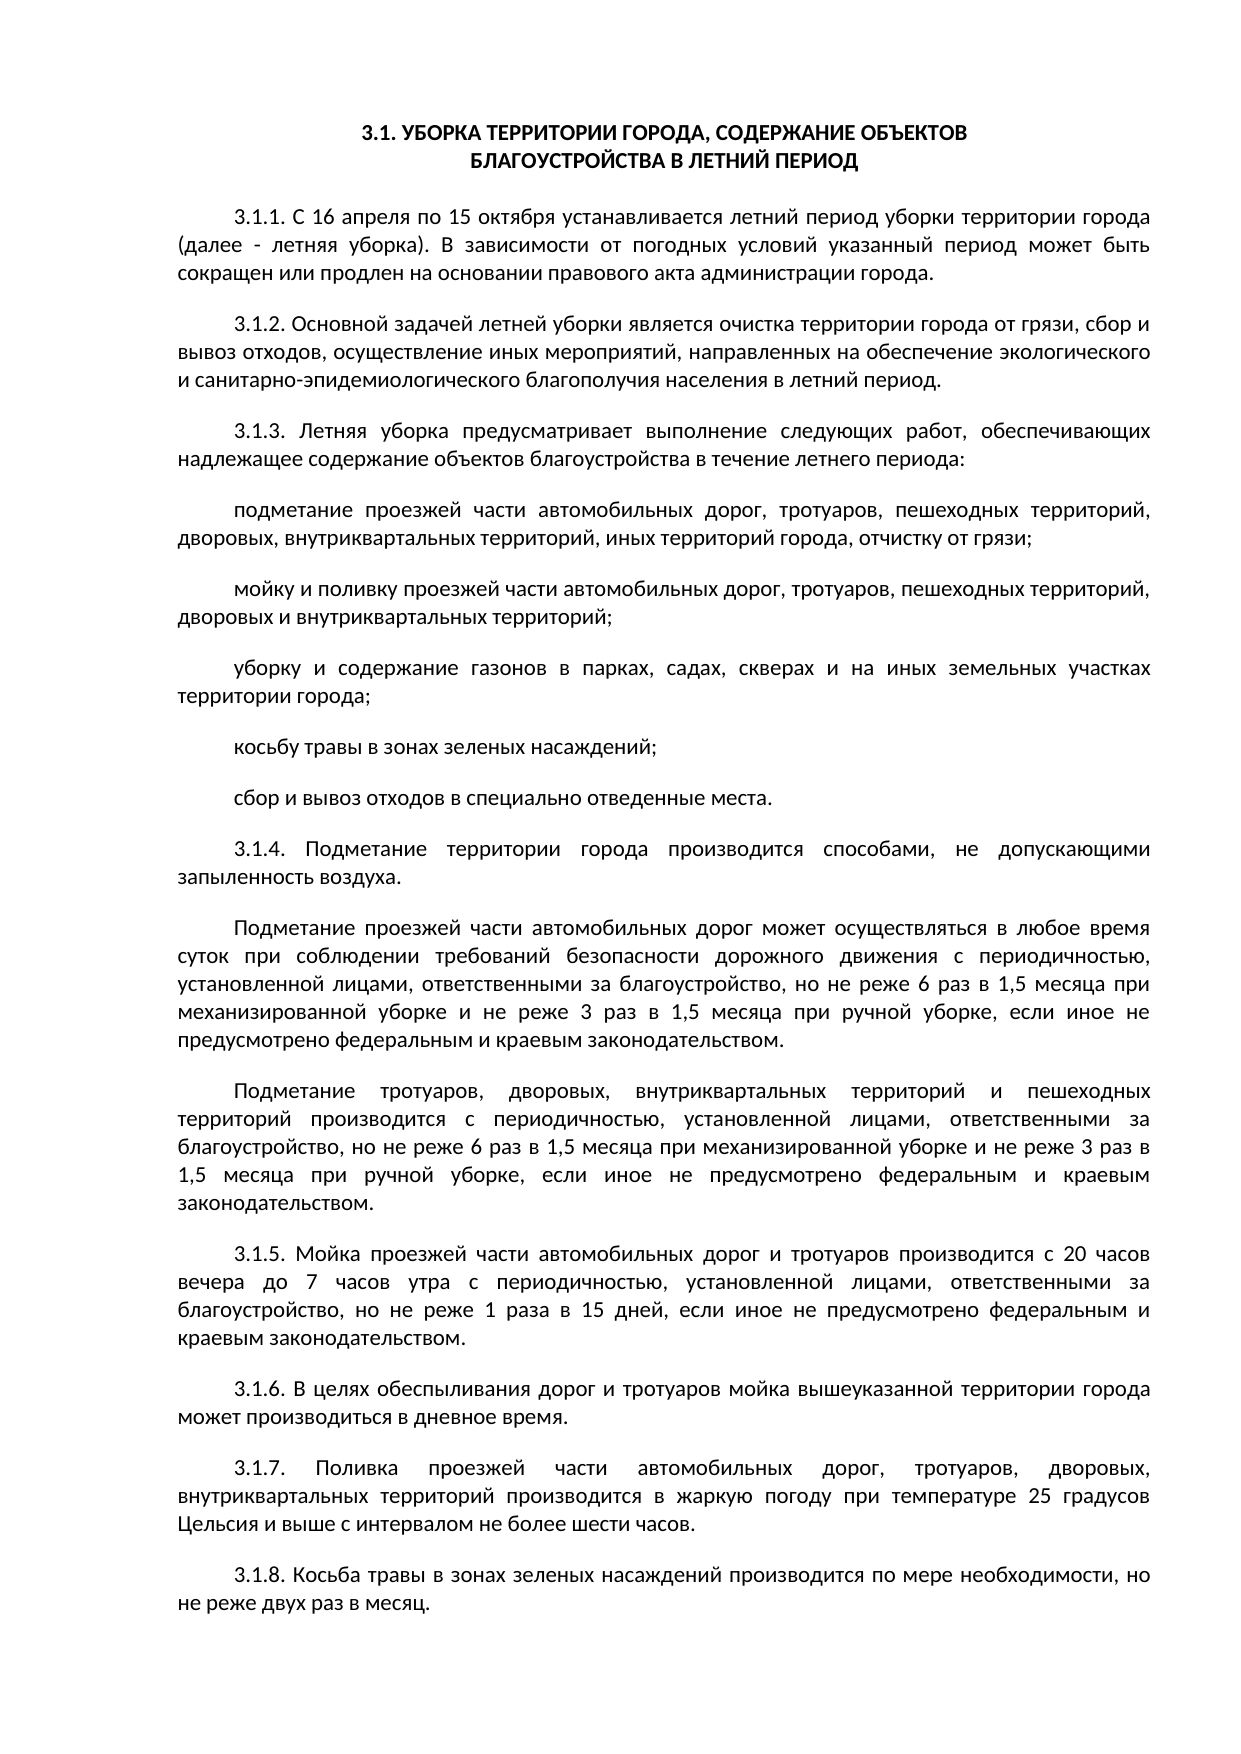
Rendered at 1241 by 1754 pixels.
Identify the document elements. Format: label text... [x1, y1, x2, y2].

text 3.1.5. Мойка проезжей части автомобильных дорог и тротуаров производится с 20 часов вечера до 7 часов утра с периодичностью, установленной лицами, ответственными за благоустройство, но не реже 1 раза в 15 дней, если иное не предусмотрено федеральным и краевым законодательством. [177, 1239, 1152, 1351]
text 3.1.1. С 16 апреля по 15 октября устанавливается летний период уборки территории города (далее - летняя уборка). В зависимости от погодных условий указанный период может быть сокращен или продлен на основании правового акта администрации города. [177, 202, 1152, 286]
text уборку и содержание газонов в парках, садах, скверах и на иных земельных участках территории города; [177, 653, 1152, 709]
text Подметание проезжей части автомобильных дорог может осуществляться в любое время суток при соблюдении требований безопасности дорожного движения с периодичностью, установленной лицами, ответственными за благоустройство, но не реже 6 раз в 1,5 месяца при механизированной уборке и не реже 3 раз в 1,5 месяца при ручной уборке, если иное не предусмотрено федеральным и краевым законодательством. [177, 913, 1152, 1053]
text косьбу травы в зонах зеленых насаждений; [177, 732, 1152, 760]
text сбор и вывоз отходов в специально отведенные места. [177, 783, 1152, 811]
title БЛАГОУСТРОЙСТВА В ЛЕТНИЙ ПЕРИОД [177, 146, 1152, 174]
text подметание проезжей части автомобильных дорог, тротуаров, пешеходных территорий, дворовых, внутриквартальных территорий, иных территорий города, отчистку от грязи; [177, 495, 1152, 551]
text мойку и поливку проезжей части автомобильных дорог, тротуаров, пешеходных территорий, дворовых и внутриквартальных территорий; [177, 574, 1152, 630]
text Подметание тротуаров, дворовых, внутриквартальных территорий и пешеходных территорий производится с периодичностью, установленной лицами, ответственными за благоустройство, но не реже 6 раз в 1,5 месяца при механизированной уборке и не реже 3 раз в 1,5 месяца при ручной уборке, если иное не предусмотрено федеральным и краевым законодательством. [177, 1076, 1152, 1216]
text 3.1.8. Косьба травы в зонах зеленых насаждений производится по мере необходимости, но не реже двух раз в месяц. [177, 1560, 1152, 1616]
text 3.1.2. Основной задачей летней уборки является очистка территории города от грязи, сбор и вывоз отходов, осуществление иных мероприятий, направленных на обеспечение экологического и санитарно-эпидемиологического благополучия населения в летний период. [177, 309, 1152, 393]
text 3.1.7. Поливка проезжей части автомобильных дорог, тротуаров, дворовых, внутриквартальных территорий производится в жаркую погоду при температуре 25 градусов Цельсия и выше с интервалом не более шести часов. [177, 1453, 1152, 1537]
title 3.1. УБОРКА ТЕРРИТОРИИ ГОРОДА, СОДЕРЖАНИЕ ОБЪЕКТОВ [177, 118, 1152, 146]
text 3.1.4. Подметание территории города производится способами, не допускающими запыленность воздуха. [177, 834, 1152, 890]
text 3.1.3. Летняя уборка предусматривает выполнение следующих работ, обеспечивающих надлежащее содержание объектов благоустройства в течение летнего периода: [177, 416, 1152, 472]
text 3.1.6. В целях обеспыливания дорог и тротуаров мойка вышеуказанной территории города может производиться в дневное время. [177, 1374, 1152, 1430]
